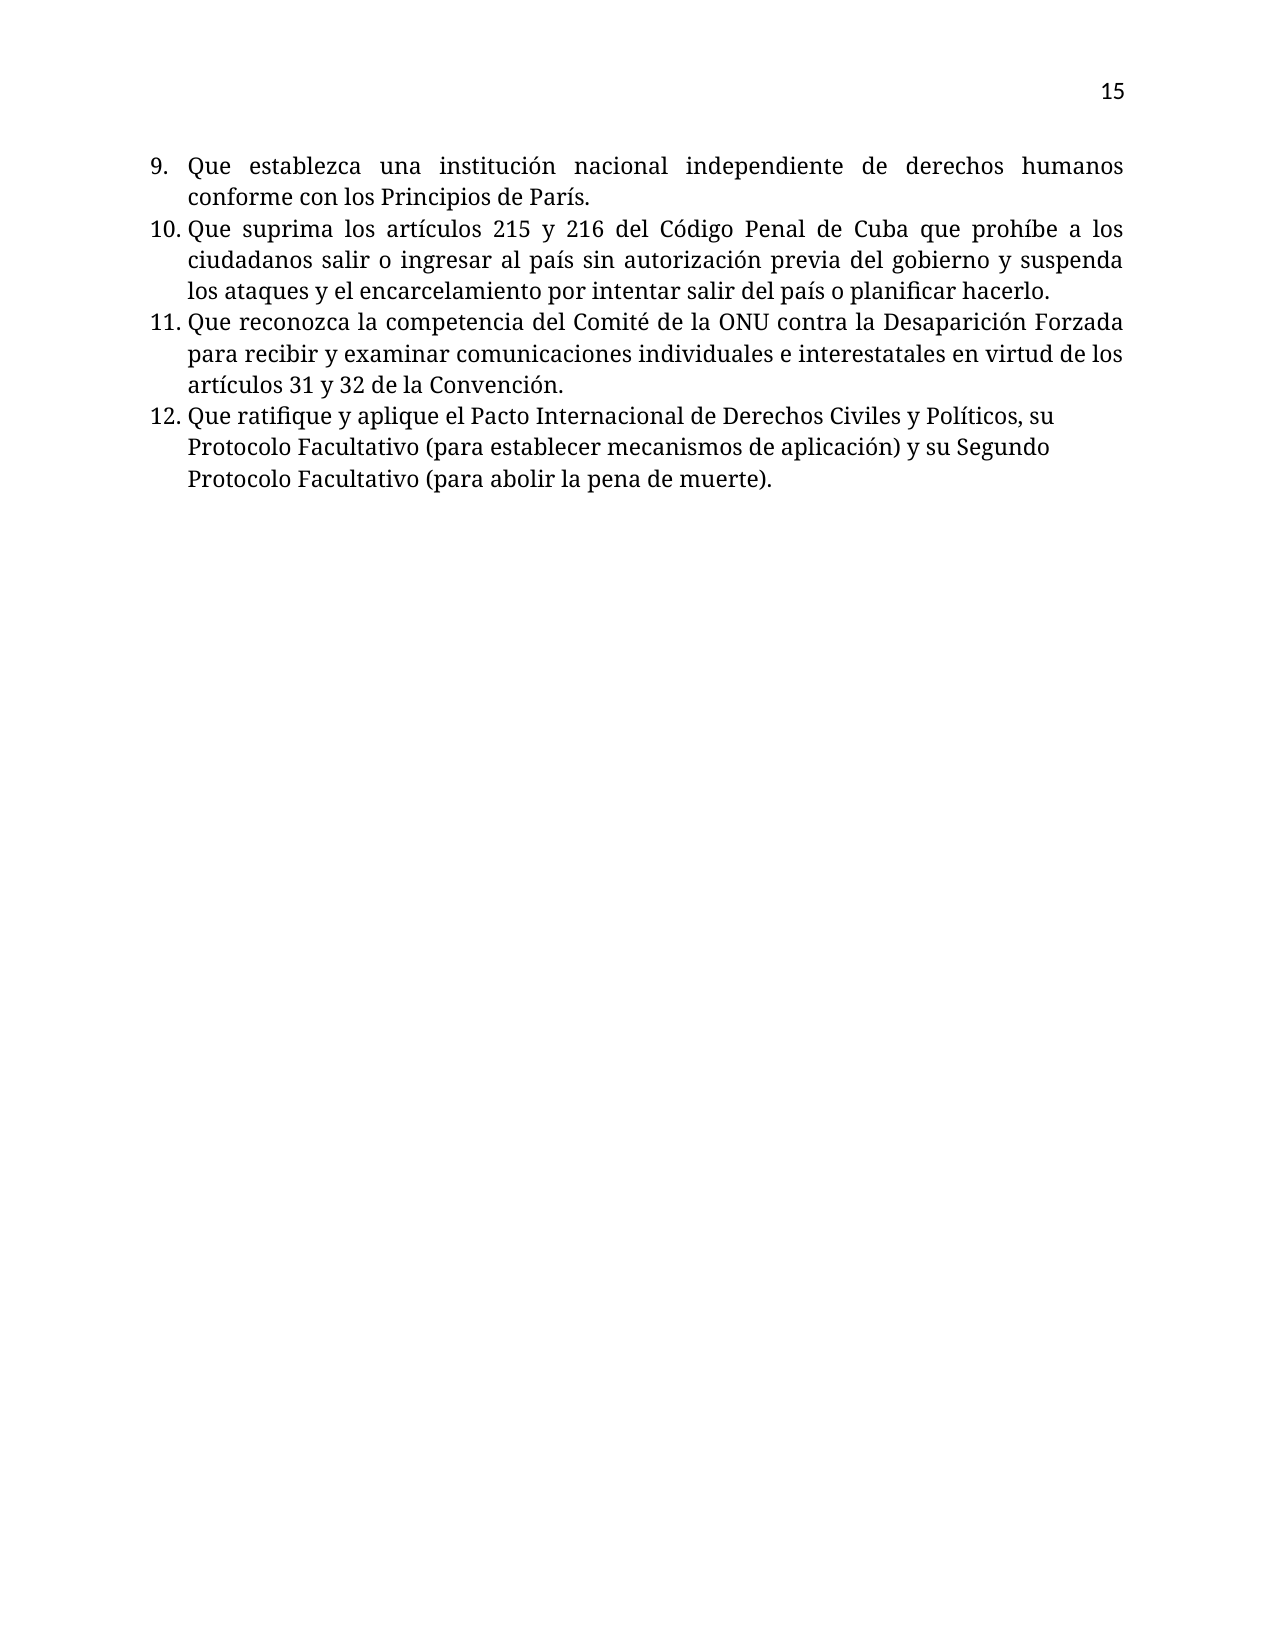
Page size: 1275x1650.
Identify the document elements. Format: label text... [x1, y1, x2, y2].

list Que establezca una institución nacional independiente de derechos humanos conforme con los Principios de París. [150, 150, 1125, 212]
list Que ratifique y aplique el Pacto Internacional de Derechos Civiles y Políticos, su Protocolo Facultativo (para establecer mecanismos de aplicación) y su Segundo Protocolo Facultativo (para abolir la pena de muerte). [150, 400, 1125, 494]
list Que reconozca la competencia del Comité de la ONU contra la Desaparición Forzada para recibir y examinar comunicaciones individuales e interestatales en virtud de los artículos 31 y 32 de la Convención. [150, 306, 1125, 400]
list Que suprima los artículos 215 y 216 del Código Penal de Cuba que prohíbe a los ciudadanos salir o ingresar al país sin autorización previa del gobierno y suspenda los ataques y el encarcelamiento por intentar salir del país o planificar hacerlo. [150, 212, 1125, 306]
